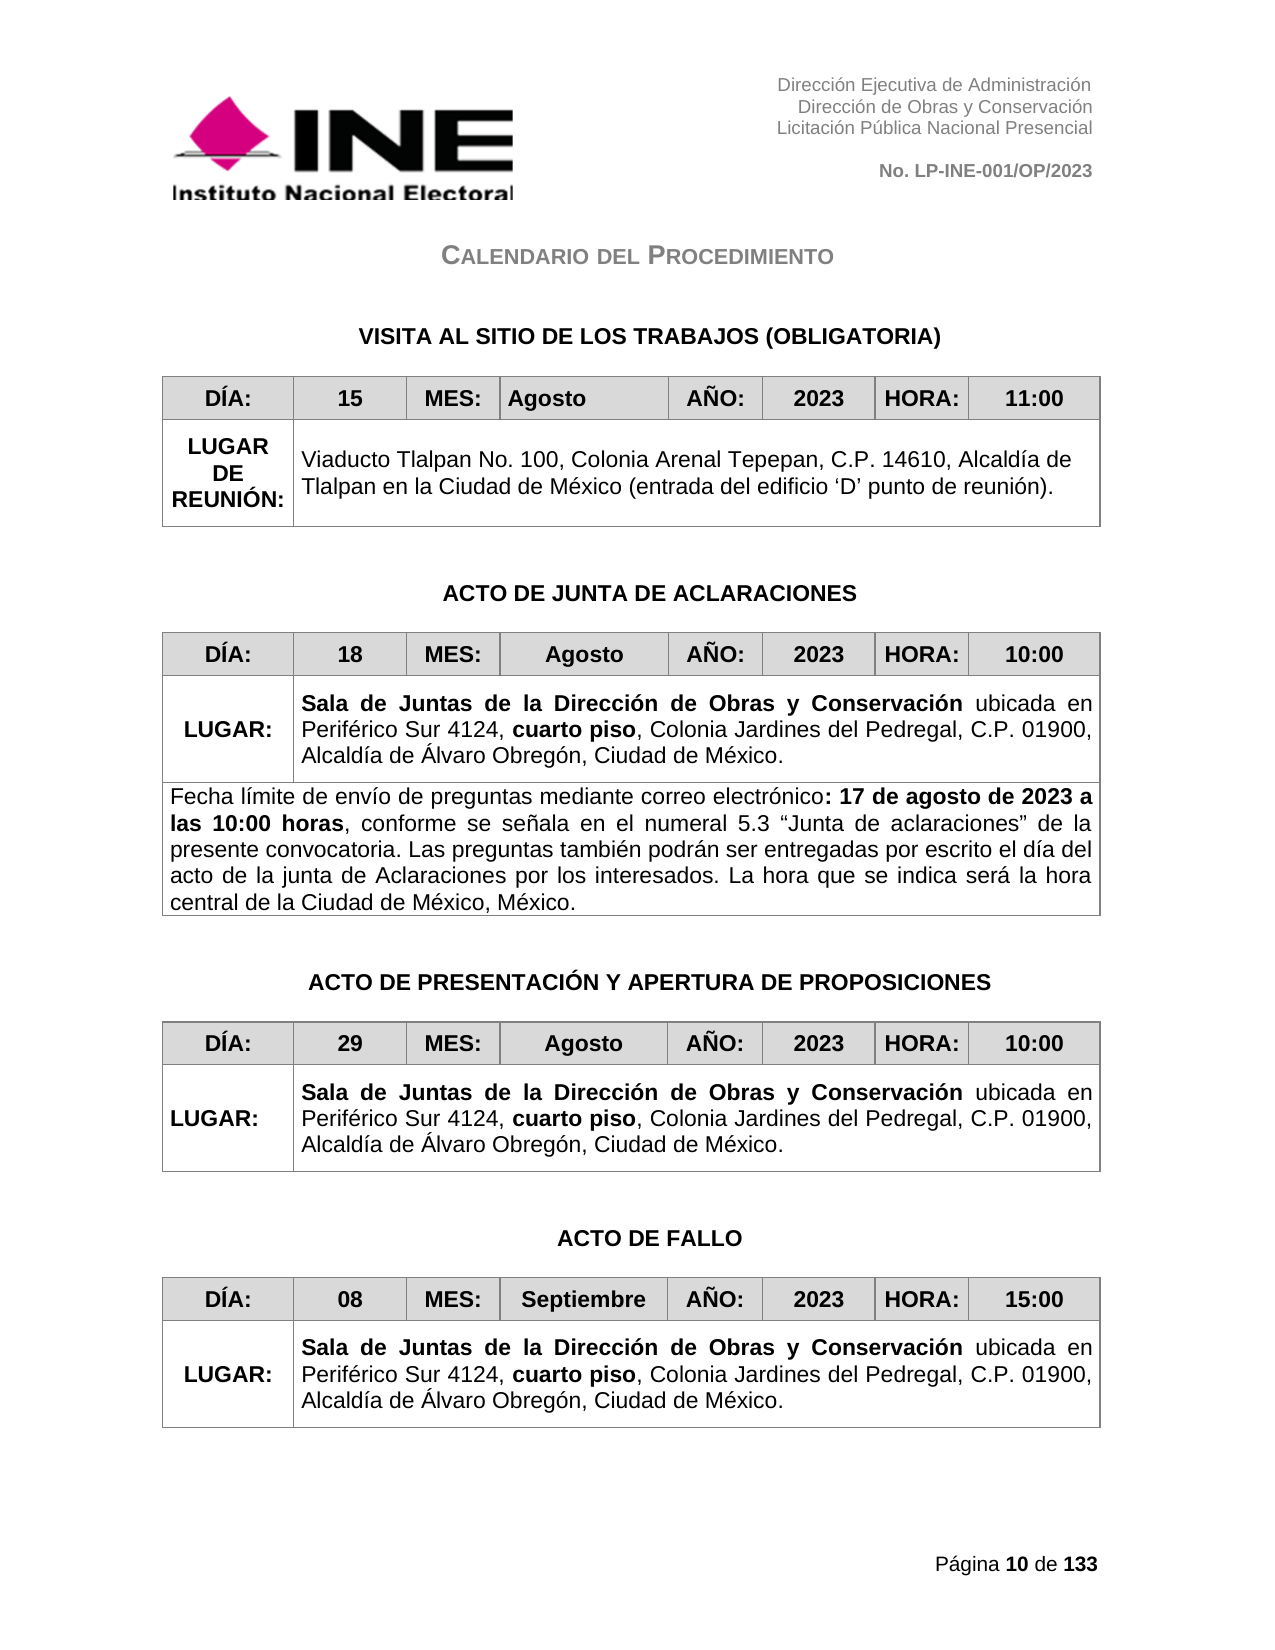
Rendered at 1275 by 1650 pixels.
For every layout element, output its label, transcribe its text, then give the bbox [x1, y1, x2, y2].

table_header AÑO: [669, 377, 762, 419]
table_header MES: [407, 633, 499, 675]
picture [171, 96, 512, 200]
table_header HORA: [876, 1023, 968, 1064]
table_header MES: [407, 1023, 499, 1064]
table_header 18 [294, 633, 406, 675]
table_header DÍA: [163, 1023, 293, 1064]
text VISITA AL SITIO DE LOS TRABAJOS (OBLIGATORIA) [177, 323, 1122, 349]
table_header 2023 [763, 633, 874, 675]
table_header Agosto [501, 1023, 667, 1064]
table_header MES: [407, 377, 499, 419]
table_header Agosto [501, 633, 668, 675]
table_header DÍA: [163, 633, 293, 675]
table_header 15:00 [969, 1278, 1099, 1320]
table_cell Viaducto Tlalpan No. 100, Colonia Arenal Tepepan, C.P. 14610, Alcaldía de Tlalpan en la Ciudad de México (entrada del edificio ‘D’ punto de reunión). [294, 420, 1099, 526]
table_header Septiembre [501, 1278, 667, 1320]
text ACTO DE PRESENTACIÓN Y APERTURA DE PROPOSICIONES [177, 969, 1122, 995]
table_header AÑO: [668, 1278, 762, 1320]
table_header Agosto [501, 377, 668, 419]
text Calendario del Procedimiento [177, 239, 1098, 270]
table_header 10:00 [969, 1023, 1099, 1064]
table_header HORA: [876, 633, 968, 675]
table_cell LUGAR: [163, 1321, 293, 1427]
table_cell LUGAR DE REUNIÓN: [163, 420, 293, 526]
table_header HORA: [876, 377, 968, 419]
table_header 29 [294, 1023, 406, 1064]
table_header 08 [294, 1278, 406, 1320]
table_header DÍA: [163, 377, 293, 419]
table_cell Sala de Juntas de la Dirección de Obras y Conservación ubicada en Periférico Sur 4124, cuarto piso, Colonia Jardines del Pedregal, C.P. 01900, Alcaldía de Álvaro Obregón, Ciudad de México. [294, 676, 1099, 782]
table_header 11:00 [969, 377, 1099, 419]
table_header 10:00 [969, 633, 1099, 675]
table_header 2023 [763, 377, 874, 419]
table_header 2023 [763, 1023, 874, 1064]
table_cell LUGAR: [163, 676, 293, 782]
table_cell Fecha límite de envío de preguntas mediante correo electrónico: 17 de agosto de 2023 a las 10:00 horas, conforme se señala en el numeral 5.3 “Junta de aclaraciones” de la presente convocatoria. Las preguntas también podrán ser entregadas por escrito el día del acto de la junta de Aclaraciones por los interesados. La hora que se indica será la hora central de la Ciudad de México, México. [163, 783, 1099, 915]
table_header DÍA: [163, 1278, 293, 1320]
table_header MES: [407, 1278, 499, 1320]
text ACTO DE FALLO [177, 1224, 1122, 1251]
table_cell Sala de Juntas de la Dirección de Obras y Conservación ubicada en Periférico Sur 4124, cuarto piso, Colonia Jardines del Pedregal, C.P. 01900, Alcaldía de Álvaro Obregón, Ciudad de México. [294, 1065, 1099, 1171]
table_header 15 [294, 377, 406, 419]
table_header HORA: [876, 1278, 968, 1320]
table_header AÑO: [668, 1023, 762, 1064]
table_cell LUGAR: [163, 1065, 293, 1171]
table_cell Sala de Juntas de la Dirección de Obras y Conservación ubicada en Periférico Sur 4124, cuarto piso, Colonia Jardines del Pedregal, C.P. 01900, Alcaldía de Álvaro Obregón, Ciudad de México. [294, 1321, 1099, 1427]
table_header AÑO: [669, 633, 762, 675]
text ACTO DE JUNTA DE ACLARACIONES [177, 579, 1122, 606]
table_header 2023 [763, 1278, 874, 1320]
